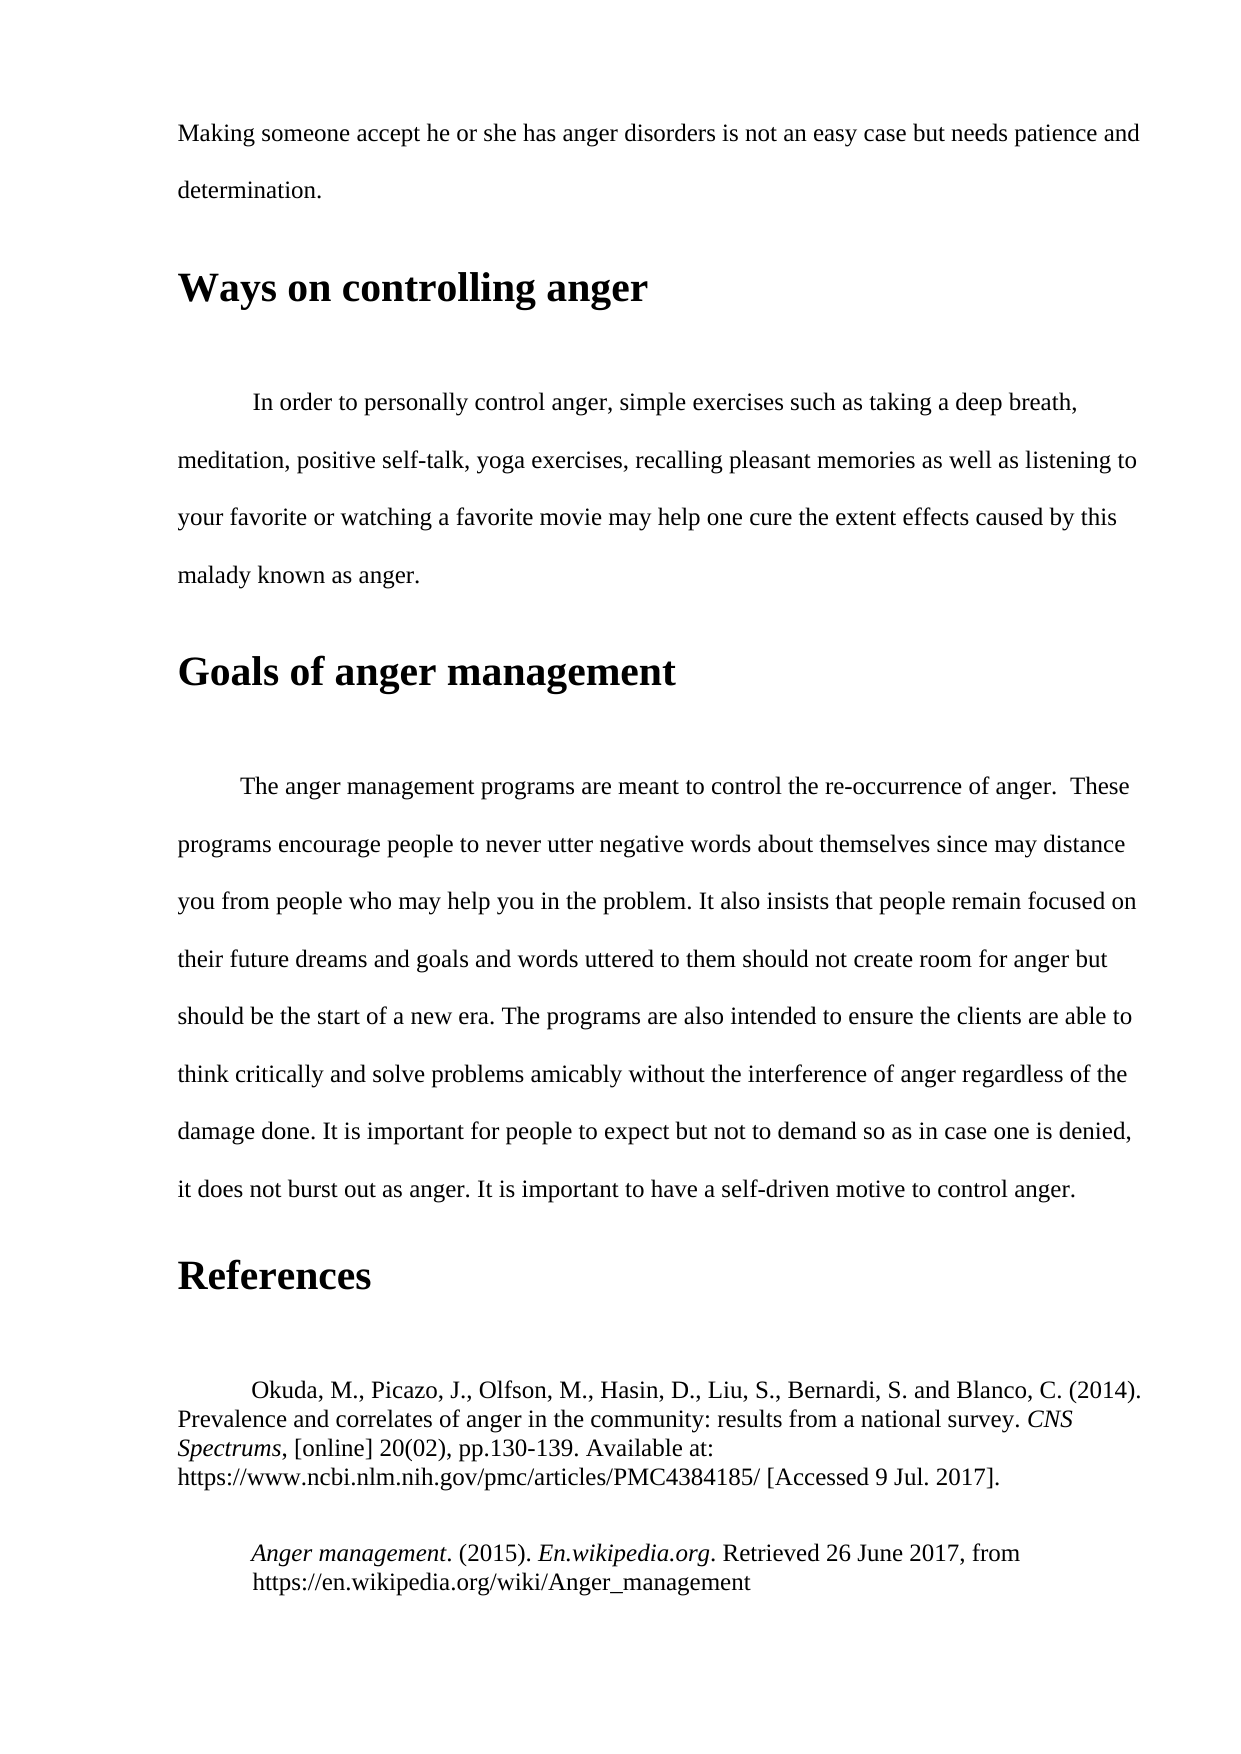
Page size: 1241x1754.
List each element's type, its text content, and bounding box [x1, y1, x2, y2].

text In order to personally control anger, simple exercises such as taking a deep breath, meditation, positive self-talk, yoga exercises, recalling pleasant memories as well as listening to your favorite or watching a favorite movie may help one cure the extent effects caused by this malady known as anger. [177, 387, 1152, 588]
text Goals of anger management [177, 646, 1152, 694]
text The anger management programs are meant to control the re-occurrence of anger. These programs encourage people to never utter negative words about themselves since may distance you from people who may help you in the problem. It also insists that people remain focused on their future dreams and goals and words uttered to them should not create room for anger but should be the start of a new era. The programs are also intended to ensure the clients are able to think critically and solve problems amicably without the interference of anger regardless of the damage done. It is important for people to expect but not to demand so as in case one is denied, it does not burst out as anger. It is important to have a self-driven motive to control anger. References [177, 771, 1152, 1298]
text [177, 118, 1152, 204]
text Okuda, M., Picazo, J., Olfson, M., Hasin, D., Liu, S., Bernardi, S. and Blanco, C. (2014). Prevalence and correlates of anger in the community: results from a national survey. CNS Spectrums, [online] 20(02), pp.130-139. Available at: https://www.ncbi.nlm.nih.gov/pmc/articles/PMC4384185/ [Accessed 9 Jul. 2017]. [177, 1376, 1152, 1491]
text Anger management. (2015). En.wikipedia.org. Retrieved 26 June 2017, from https://en.wikipedia.org/wiki/Anger_management [177, 1538, 1152, 1596]
text Ways on controlling anger [177, 262, 1152, 310]
